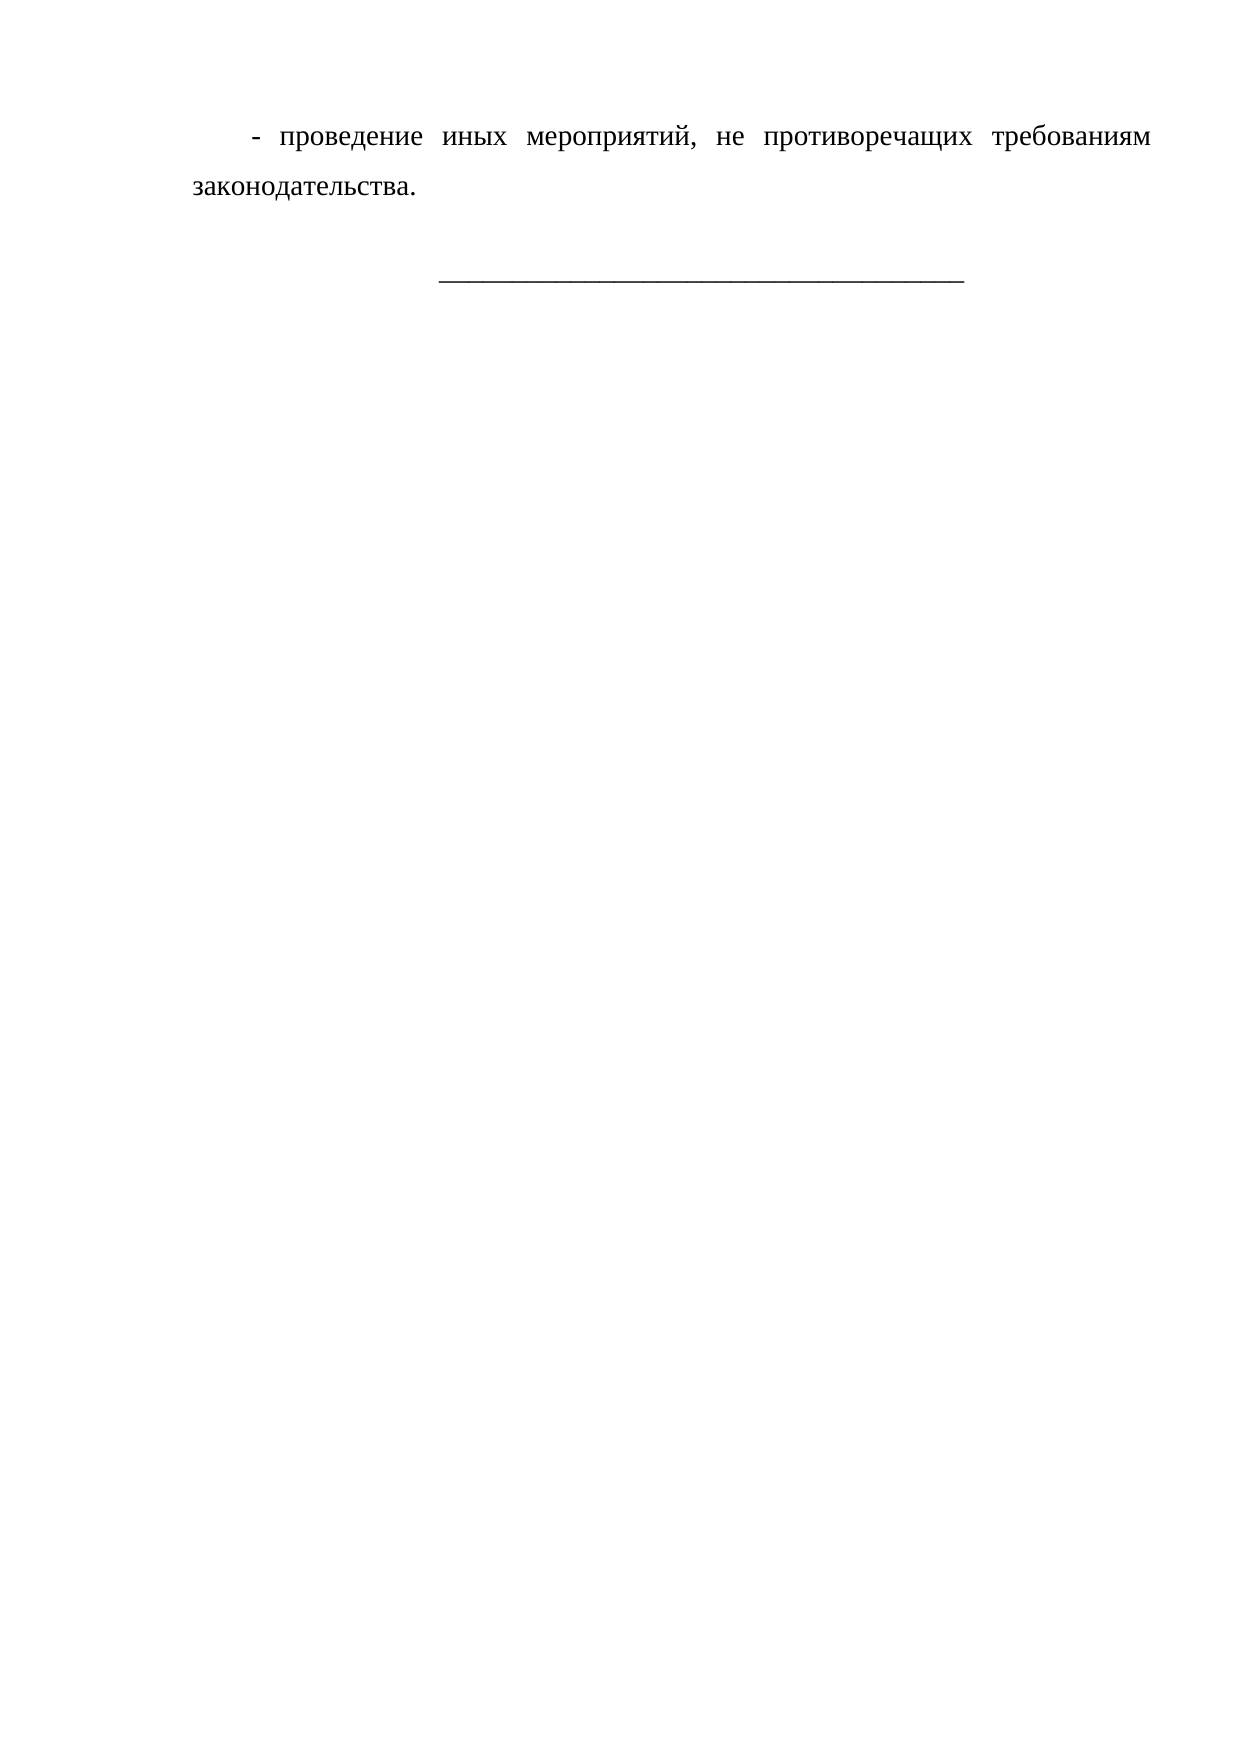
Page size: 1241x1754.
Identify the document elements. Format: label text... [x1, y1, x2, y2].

text - проведение иных мероприятий, не противоречащих требованиям законодательства. [192, 118, 1152, 202]
text ____________________________________ [192, 252, 1152, 286]
